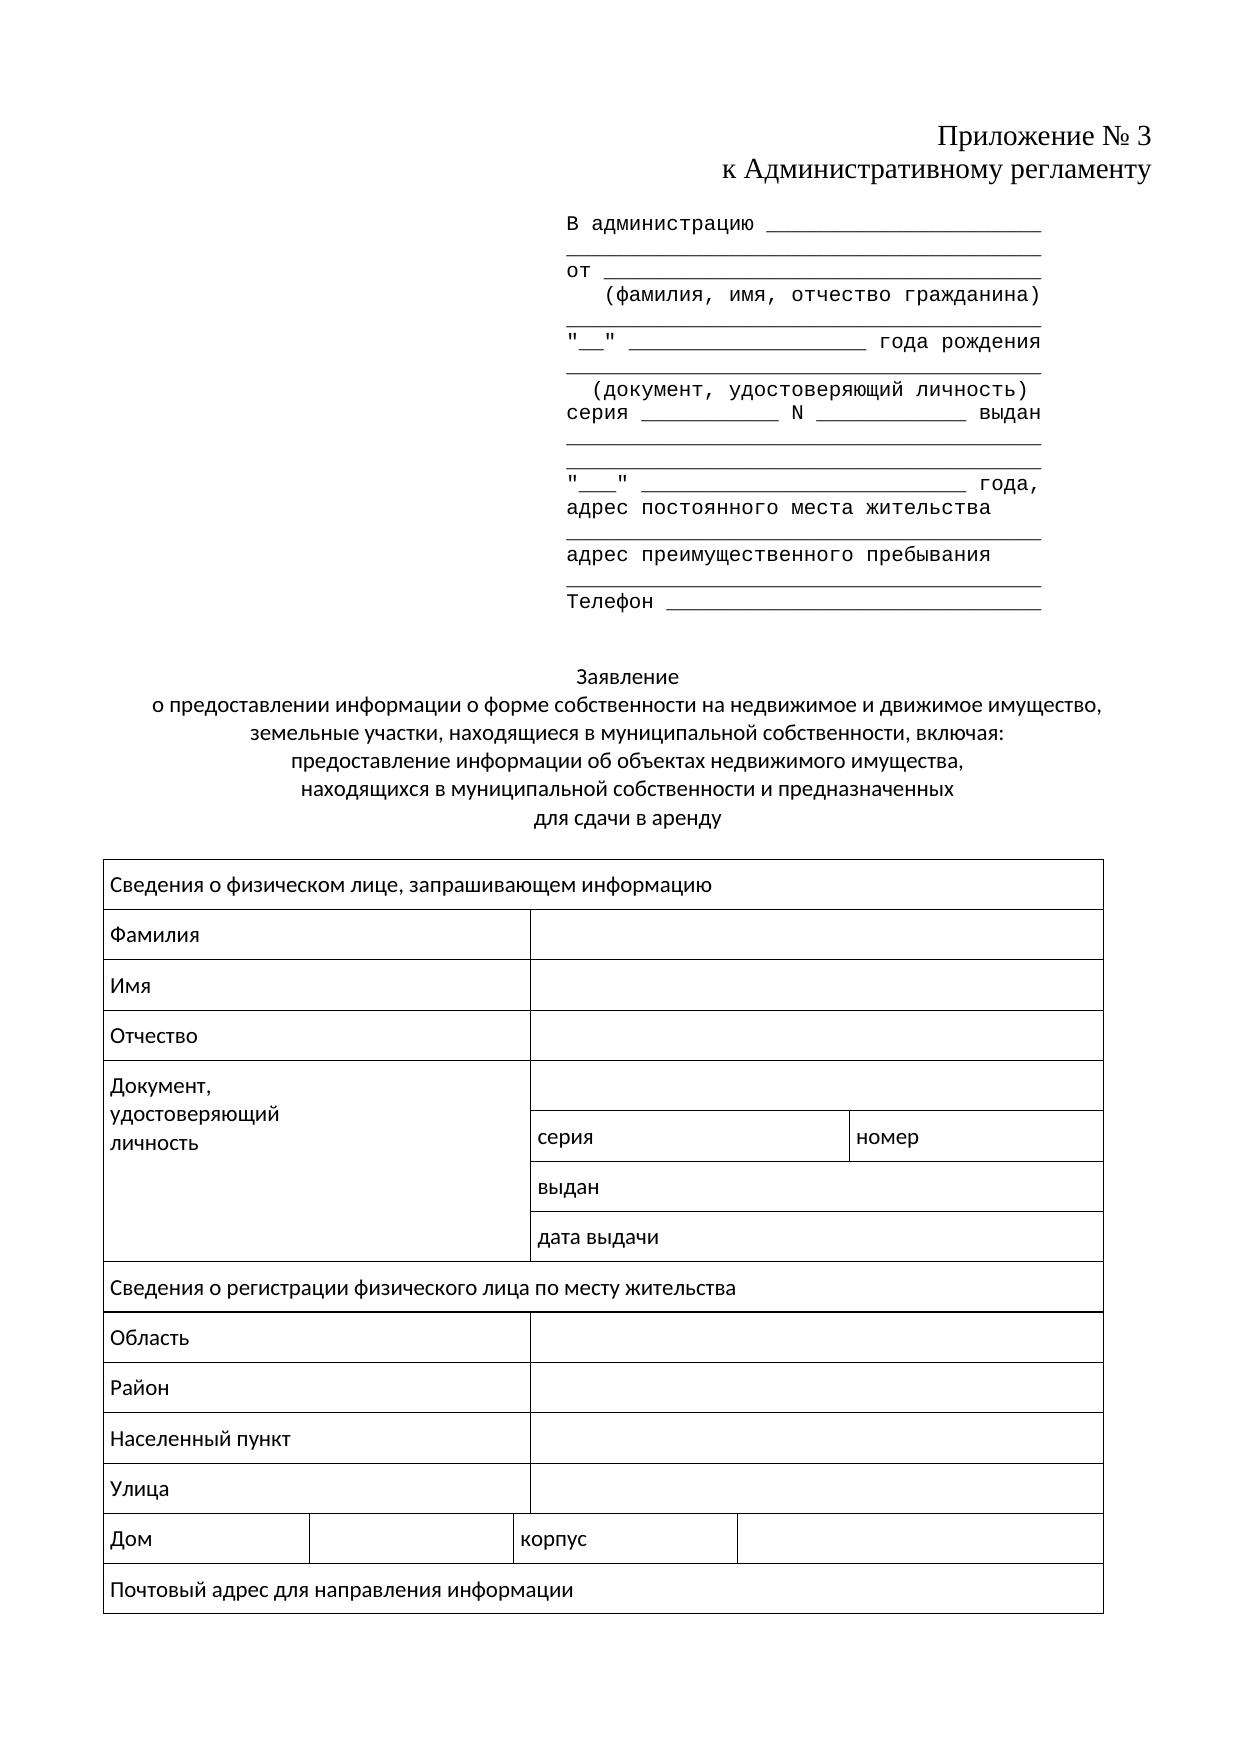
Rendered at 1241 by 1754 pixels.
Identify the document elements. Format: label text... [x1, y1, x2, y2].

text о предоставлении информации о форме собственности на недвижимое и движимое имущество, земельные участки, находящиеся в муниципальной собственности, включая: [103, 691, 1152, 747]
text ______________________________________ [103, 308, 1152, 331]
text к Административному регламенту [103, 152, 1152, 185]
text Заявление [103, 662, 1152, 691]
text ______________________________________ [103, 237, 1152, 261]
text адрес постоянного места жительства [103, 497, 1152, 521]
text Телефон ______________________________ [103, 592, 1152, 615]
table_cell [531, 1363, 1103, 1412]
table_cell Почтовый адрес для направления информации [104, 1564, 1103, 1613]
table_cell Район [104, 1363, 530, 1412]
table_cell Сведения о регистрации физического лица по месту жительства [104, 1262, 1103, 1311]
table_cell [310, 1514, 513, 1563]
text "__" ___________________ года рождения [103, 331, 1152, 355]
text от ___________________________________ [103, 261, 1152, 284]
text (фамилия, имя, отчество гражданина) [103, 284, 1152, 308]
text (документ, удостоверяющий личность) [103, 379, 1152, 402]
text В администрацию ______________________ [103, 213, 1152, 237]
text ______________________________________ [103, 450, 1152, 473]
table_cell выдан [531, 1162, 1103, 1211]
text "___" __________________________ года, [103, 473, 1152, 497]
text предоставление информации об объектах недвижимого имущества, [103, 747, 1152, 774]
table_cell [531, 1464, 1103, 1513]
table_cell Область [104, 1313, 530, 1362]
table_cell Отчество [104, 1011, 530, 1060]
text Приложение № 3 [103, 118, 1152, 152]
table_cell Дом [104, 1514, 309, 1563]
table_cell Улица [104, 1464, 530, 1513]
table_cell Имя [104, 960, 530, 1009]
table_cell [738, 1514, 1103, 1563]
table_cell [531, 1061, 1103, 1110]
table_header Сведения о физическом лице, запрашивающем информацию [104, 860, 1103, 909]
text адрес преимущественного пребывания [103, 544, 1152, 568]
table_cell [531, 1011, 1103, 1060]
table_cell [531, 1313, 1103, 1362]
text ______________________________________ [103, 568, 1152, 592]
table_cell номер [850, 1111, 1103, 1161]
table_cell Документ, удостоверяющий личность [104, 1061, 530, 1261]
table_cell корпус [514, 1514, 737, 1563]
text ______________________________________ [103, 426, 1152, 450]
table_cell Населенный пункт [104, 1413, 530, 1462]
text серия ___________ N ____________ выдан [103, 402, 1152, 426]
text находящихся в муниципальной собственности и предназначенных [103, 774, 1152, 803]
text ______________________________________ [103, 355, 1152, 379]
table_cell [531, 1413, 1103, 1462]
text для сдачи в аренду [103, 803, 1152, 831]
table_cell серия [531, 1111, 849, 1161]
table_cell Фамилия [104, 910, 530, 959]
table_cell дата выдачи [531, 1212, 1103, 1261]
table_cell [531, 960, 1103, 1009]
text ______________________________________ [103, 521, 1152, 544]
table_cell [531, 910, 1103, 959]
